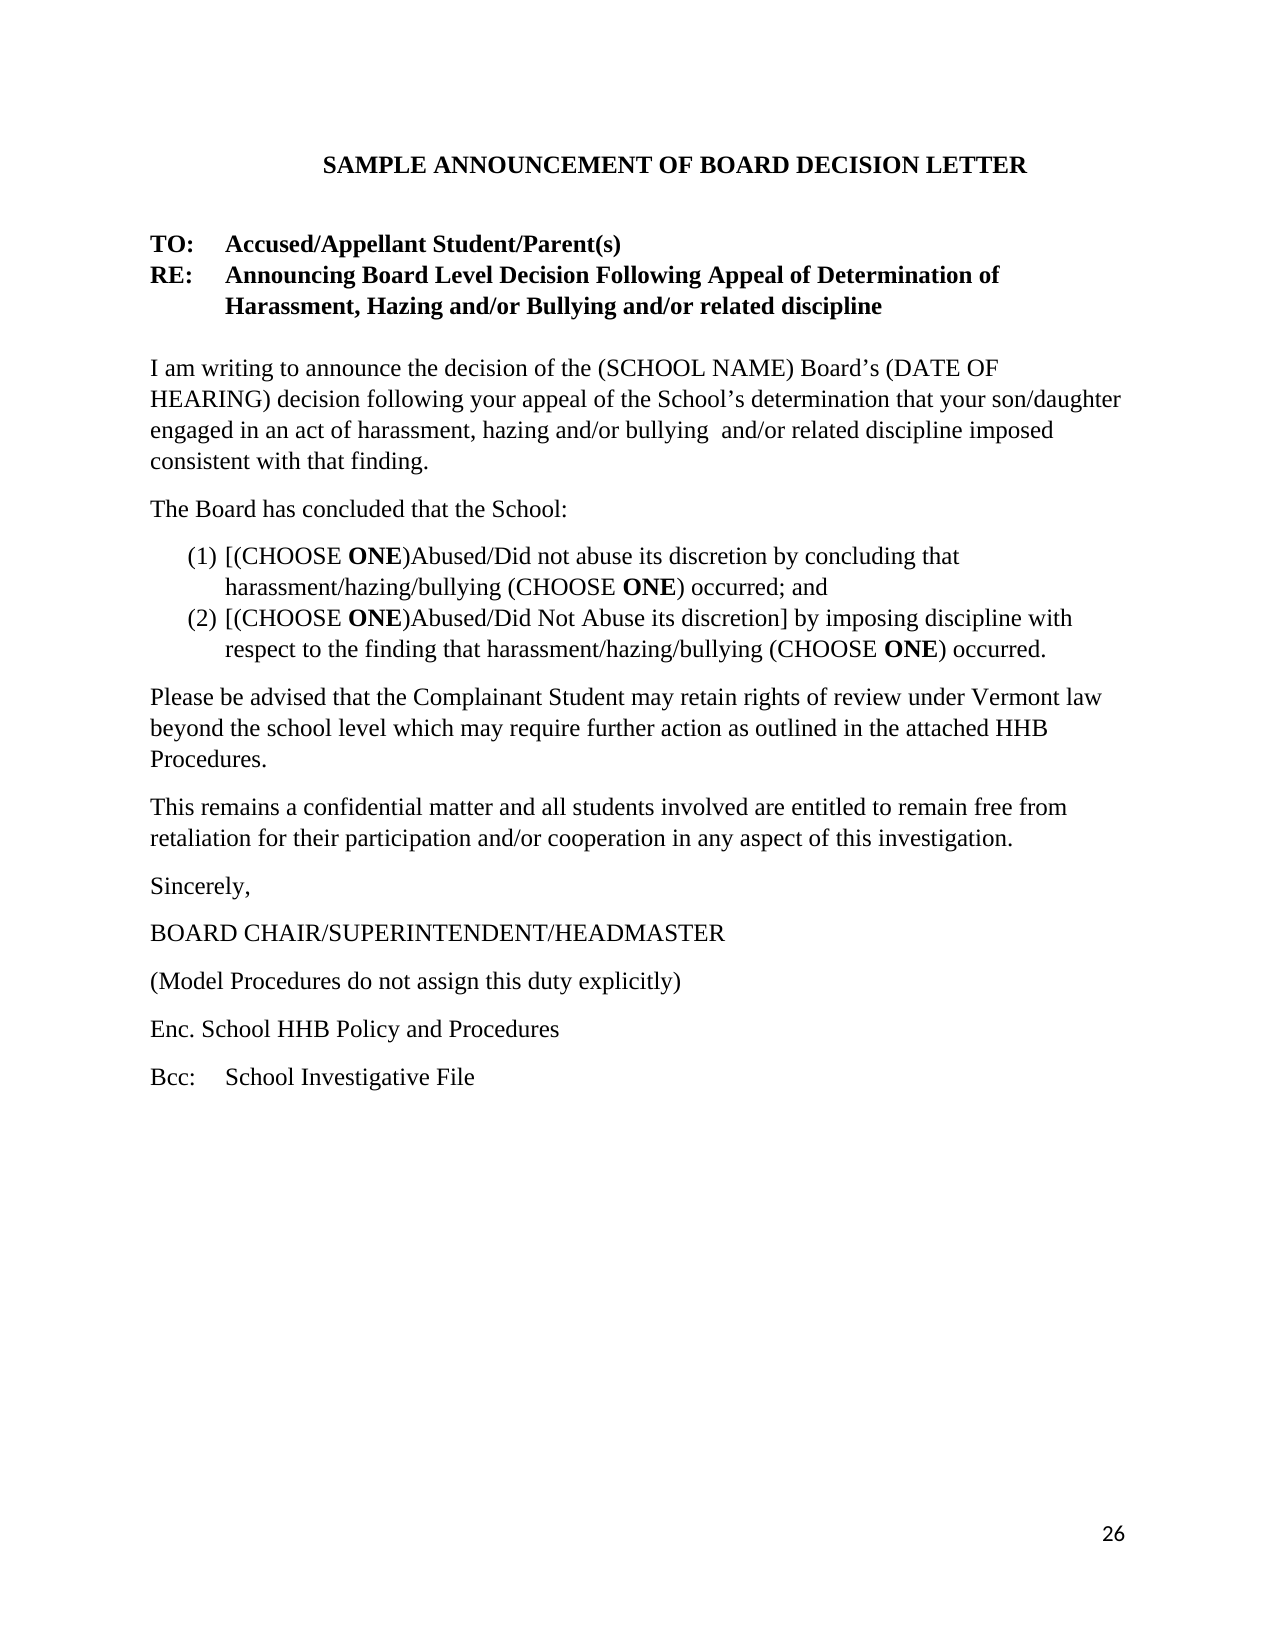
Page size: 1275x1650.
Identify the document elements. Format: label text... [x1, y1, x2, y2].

text SAMPLE ANNOUNCEMENT OF BOARD DECISION LETTER [150, 150, 1125, 179]
text Bcc: School Investigative File [150, 1062, 1125, 1090]
text The Board has concluded that the School: [150, 494, 1125, 522]
text Sincerely, [150, 871, 1125, 899]
list [(CHOOSE ONE)Abused/Did not abuse its discretion by concluding that harassment/hazing/bullying (CHOOSE ONE) occurred; and [187, 541, 1125, 601]
text (Model Procedures do not assign this duty explicitly) [150, 966, 1125, 995]
text I am writing to announce the decision of the (SCHOOL NAME) Board’s (DATE OF HEARING) decision following your appeal of the School’s determination that your son/daughter engaged in an act of harassment, hazing and/or bullying and/or related discipline imposed consistent with that finding. [150, 353, 1125, 475]
text Please be advised that the Complainant Student may retain rights of review under Vermont law beyond the school level which may require further action as outlined in the attached HHB Procedures. [150, 682, 1125, 773]
text Enc. School HHB Policy and Procedures [150, 1014, 1125, 1043]
text RE: Announcing Board Level Decision Following Appeal of Determination of Harassment, Hazing and/or Bullying and/or related discipline [150, 260, 1125, 319]
text This remains a confidential matter and all students involved are entitled to remain free from retaliation for their participation and/or cooperation in any aspect of this investigation. [150, 792, 1125, 852]
text BOARD CHAIR/SUPERINTENDENT/HEADMASTER [150, 918, 1125, 947]
text TO: Accused/Appellant Student/Parent(s) [150, 229, 1125, 257]
list [(CHOOSE ONE)Abused/Did Not Abuse its discretion] by imposing discipline with respect to the finding that harassment/hazing/bullying (CHOOSE ONE) occurred. [187, 603, 1125, 663]
